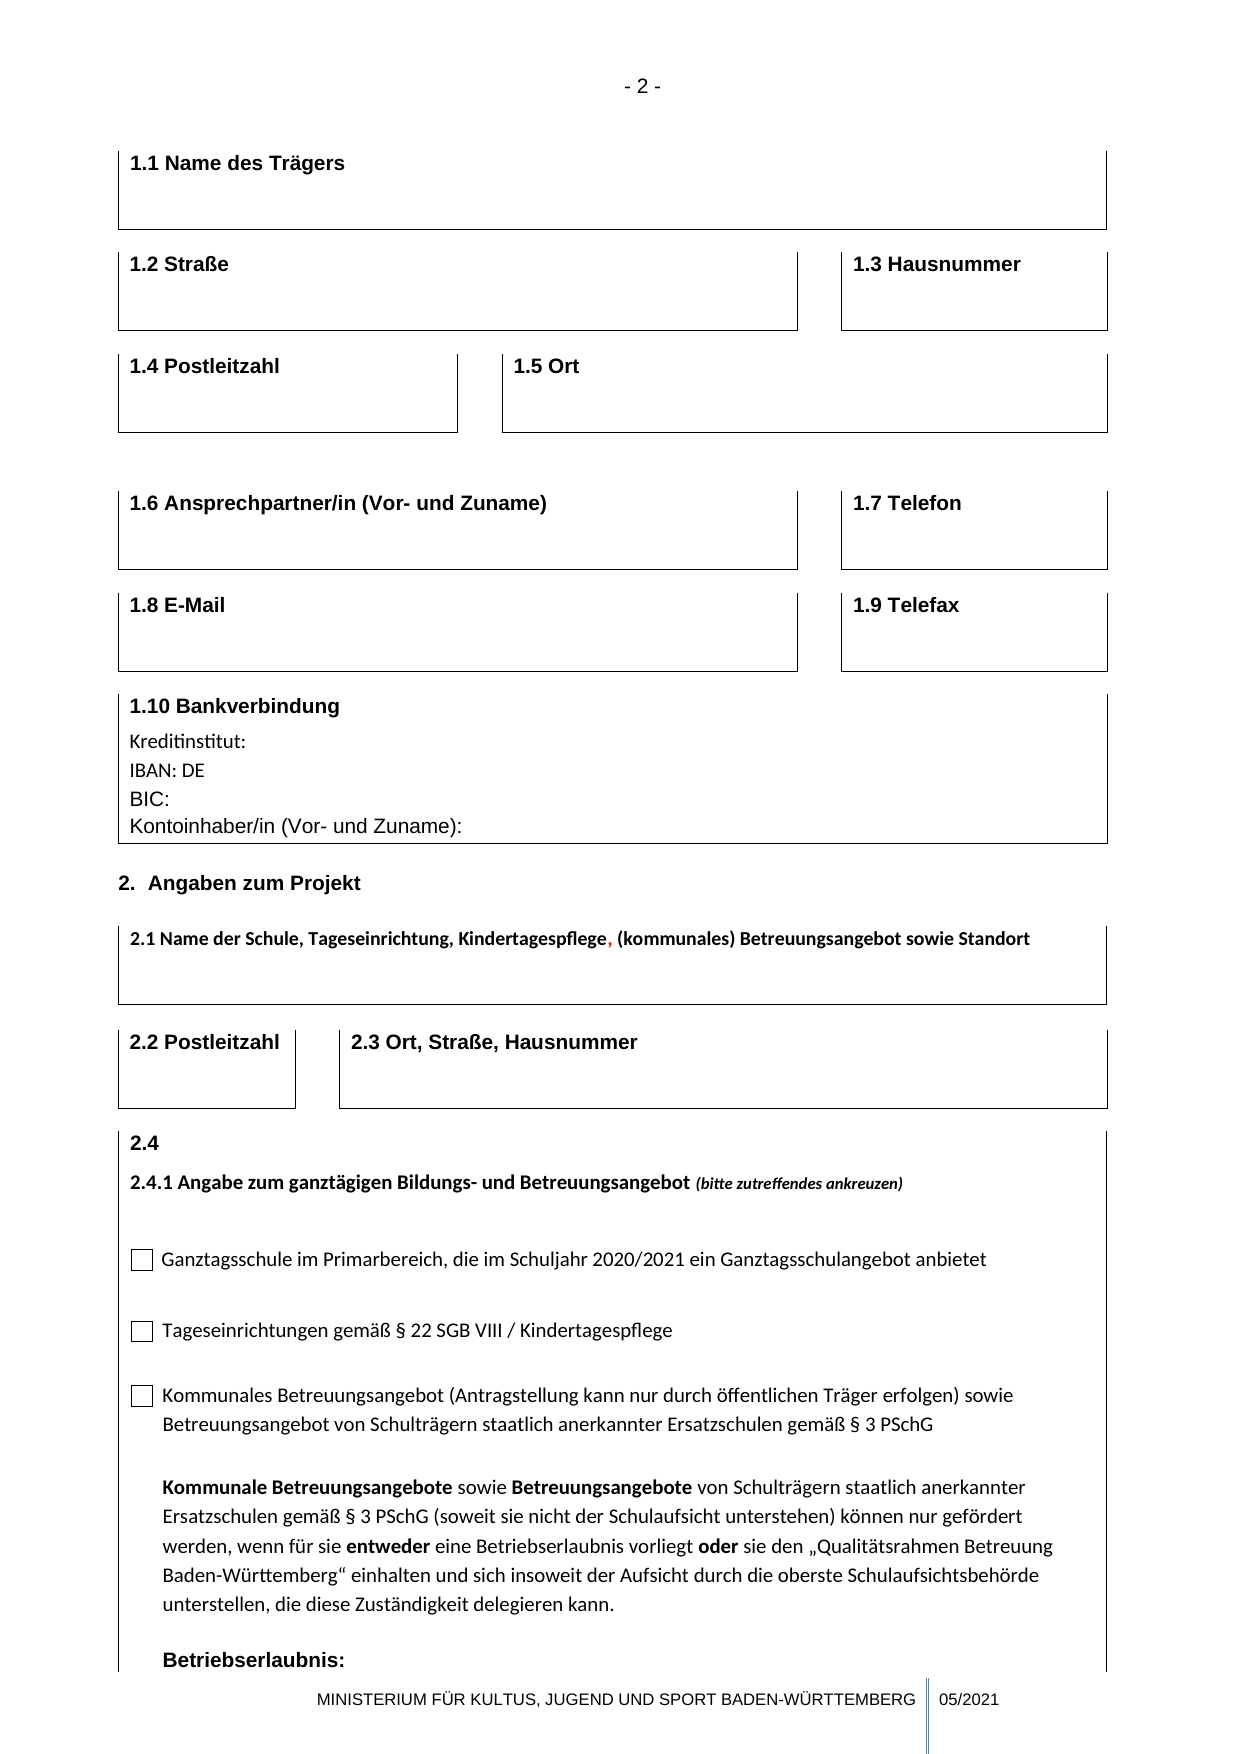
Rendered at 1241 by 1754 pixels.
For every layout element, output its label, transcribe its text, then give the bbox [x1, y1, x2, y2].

table_header 2.3 Ort, Straße, Hausnummer [340, 1030, 1107, 1108]
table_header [119, 1131, 1106, 1672]
table_header 1.10 Bankverbindung Kreditinstitut: IBAN: DE BIC: Kontoinhaber/in (Vor- und Zuname): [119, 694, 1107, 843]
table_header 1.6 Ansprechpartner/in (Vor- und Zuname) [119, 491, 797, 569]
table_header 1.1 Name des Trägers [119, 151, 1106, 229]
table_header 1.7 Telefon [842, 491, 1107, 569]
table_header [296, 1030, 339, 1108]
table_header [798, 252, 841, 330]
table_header 1.9 Telefax [842, 593, 1107, 671]
table_header 1.4 Postleitzahl [119, 354, 457, 432]
table_header [798, 491, 841, 569]
table_header 2.2 Postleitzahl [119, 1030, 295, 1108]
list Angaben zum Projekt [118, 871, 1137, 895]
table_header 2.1 Name der Schule, Tageseinrichtung, Kindertagespflege, (kommunales) Betreuungsangebot sowie Standort [119, 926, 1106, 1004]
table_header 1.5 Ort [503, 354, 1107, 432]
table_header [798, 593, 841, 671]
table_header 1.3 Hausnummer [842, 252, 1107, 330]
table_header [458, 354, 502, 432]
table_header 1.2 Straße [119, 252, 797, 330]
table_header 1.8 E-Mail [119, 593, 797, 671]
